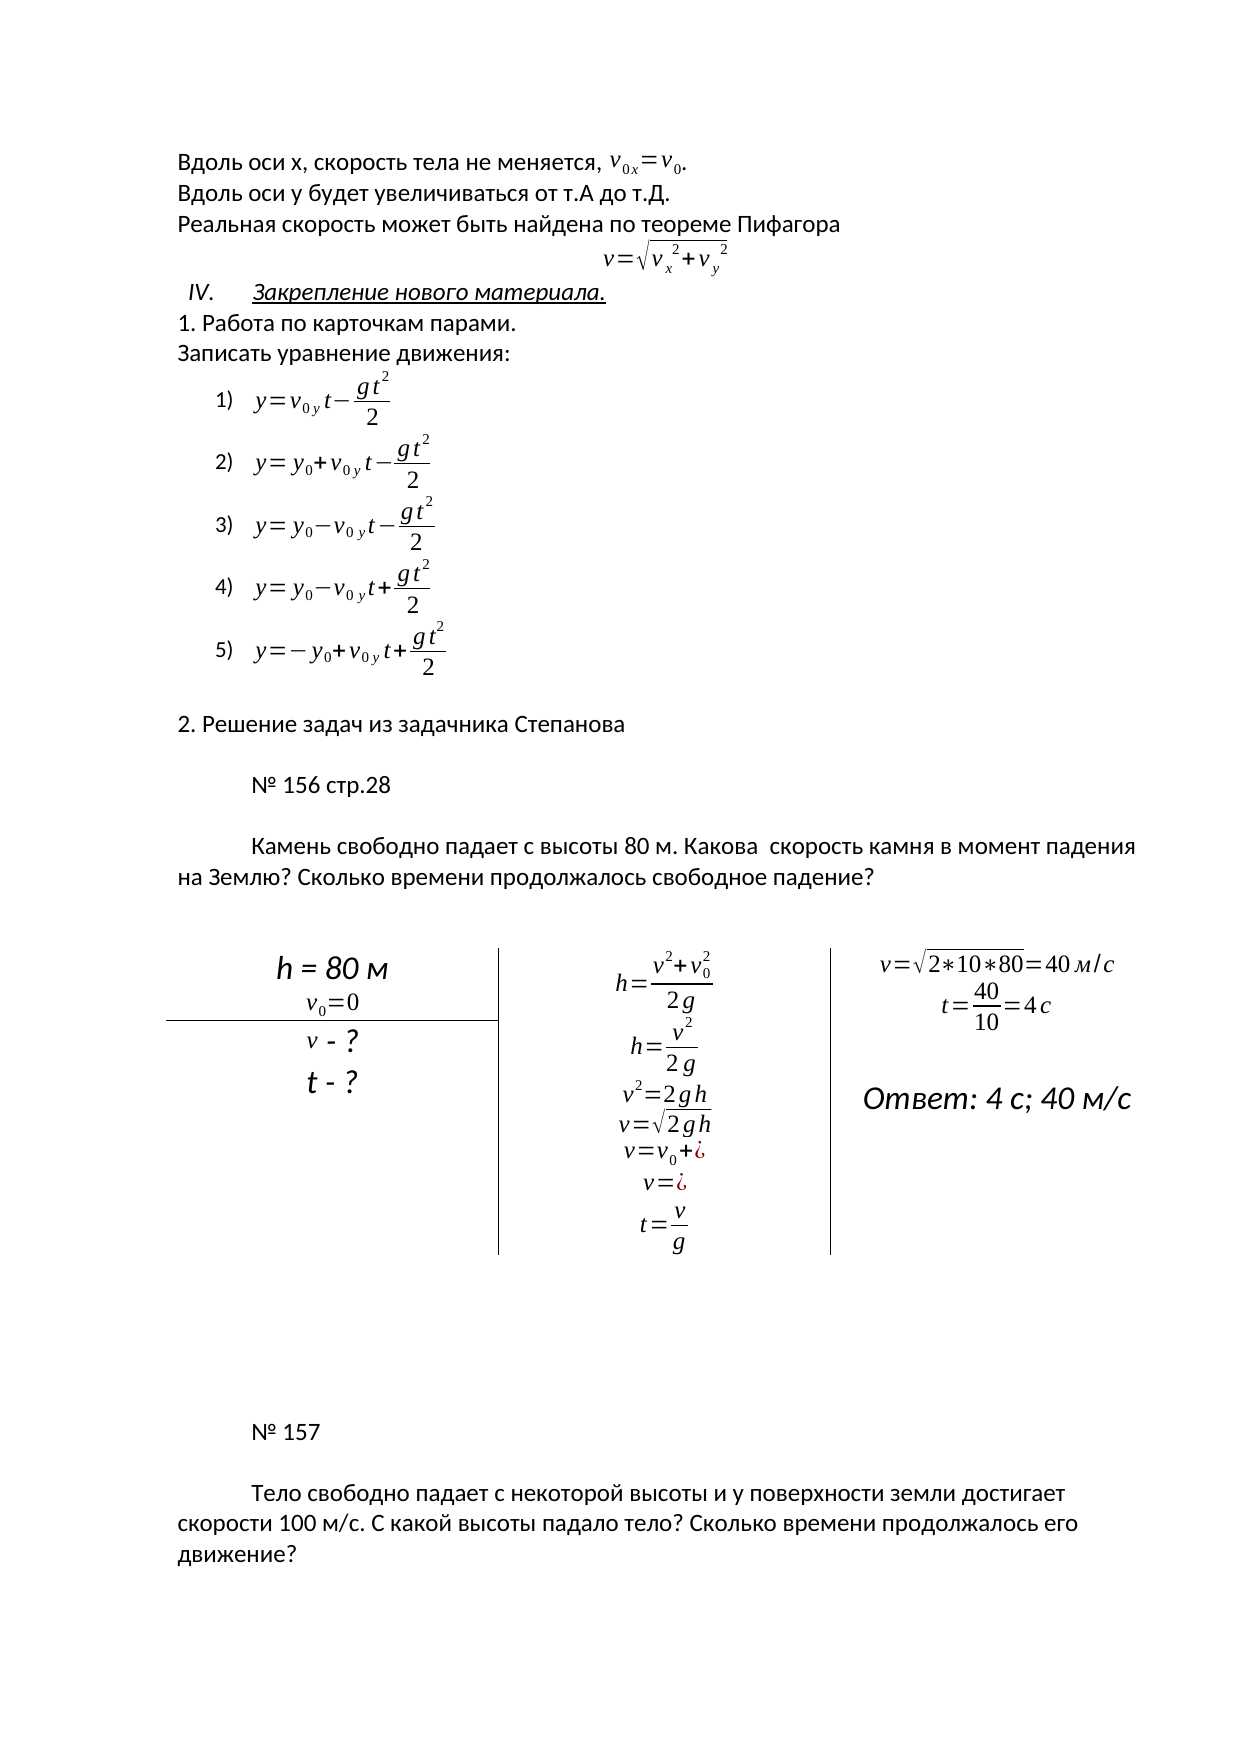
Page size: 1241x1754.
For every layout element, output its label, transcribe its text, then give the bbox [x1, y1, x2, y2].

text Тело свободно падает с некоторой высоты и у поверхности земли достигает скорости 100 м/c. С какой высоты падало тело? Сколько времени продолжалось его движение? [177, 1477, 1152, 1568]
text Камень свободно падает с высоты 80 м. Какова скорость камня в момент падения на Землю? Сколько времени продолжалось свободное падение? [177, 830, 1152, 891]
list Закрепление нового материала. [215, 276, 1152, 307]
text Реальная скорость может быть найдена по теореме Пифагора [177, 208, 1152, 238]
table_header Ответ: 4 с; 40 м/c [831, 948, 1163, 1255]
text № 157 [177, 1416, 1152, 1446]
table_cell - ? t - ? [166, 1021, 498, 1255]
text Вдоль оси у будет увеличиваться от т.А до т.Д. [177, 177, 1152, 208]
text 2. Решение задач из задачника Степанова [177, 708, 1152, 739]
text Вдоль оси х, скорость тела не меняется, . [177, 146, 1152, 177]
text 1. Работа по карточкам парами. [177, 307, 1152, 337]
text № 156 стр.28 [177, 769, 1152, 800]
table_header [499, 948, 830, 1255]
text Записать уравнение движения: [177, 337, 1152, 368]
table_header h = 80 м [166, 948, 498, 1019]
